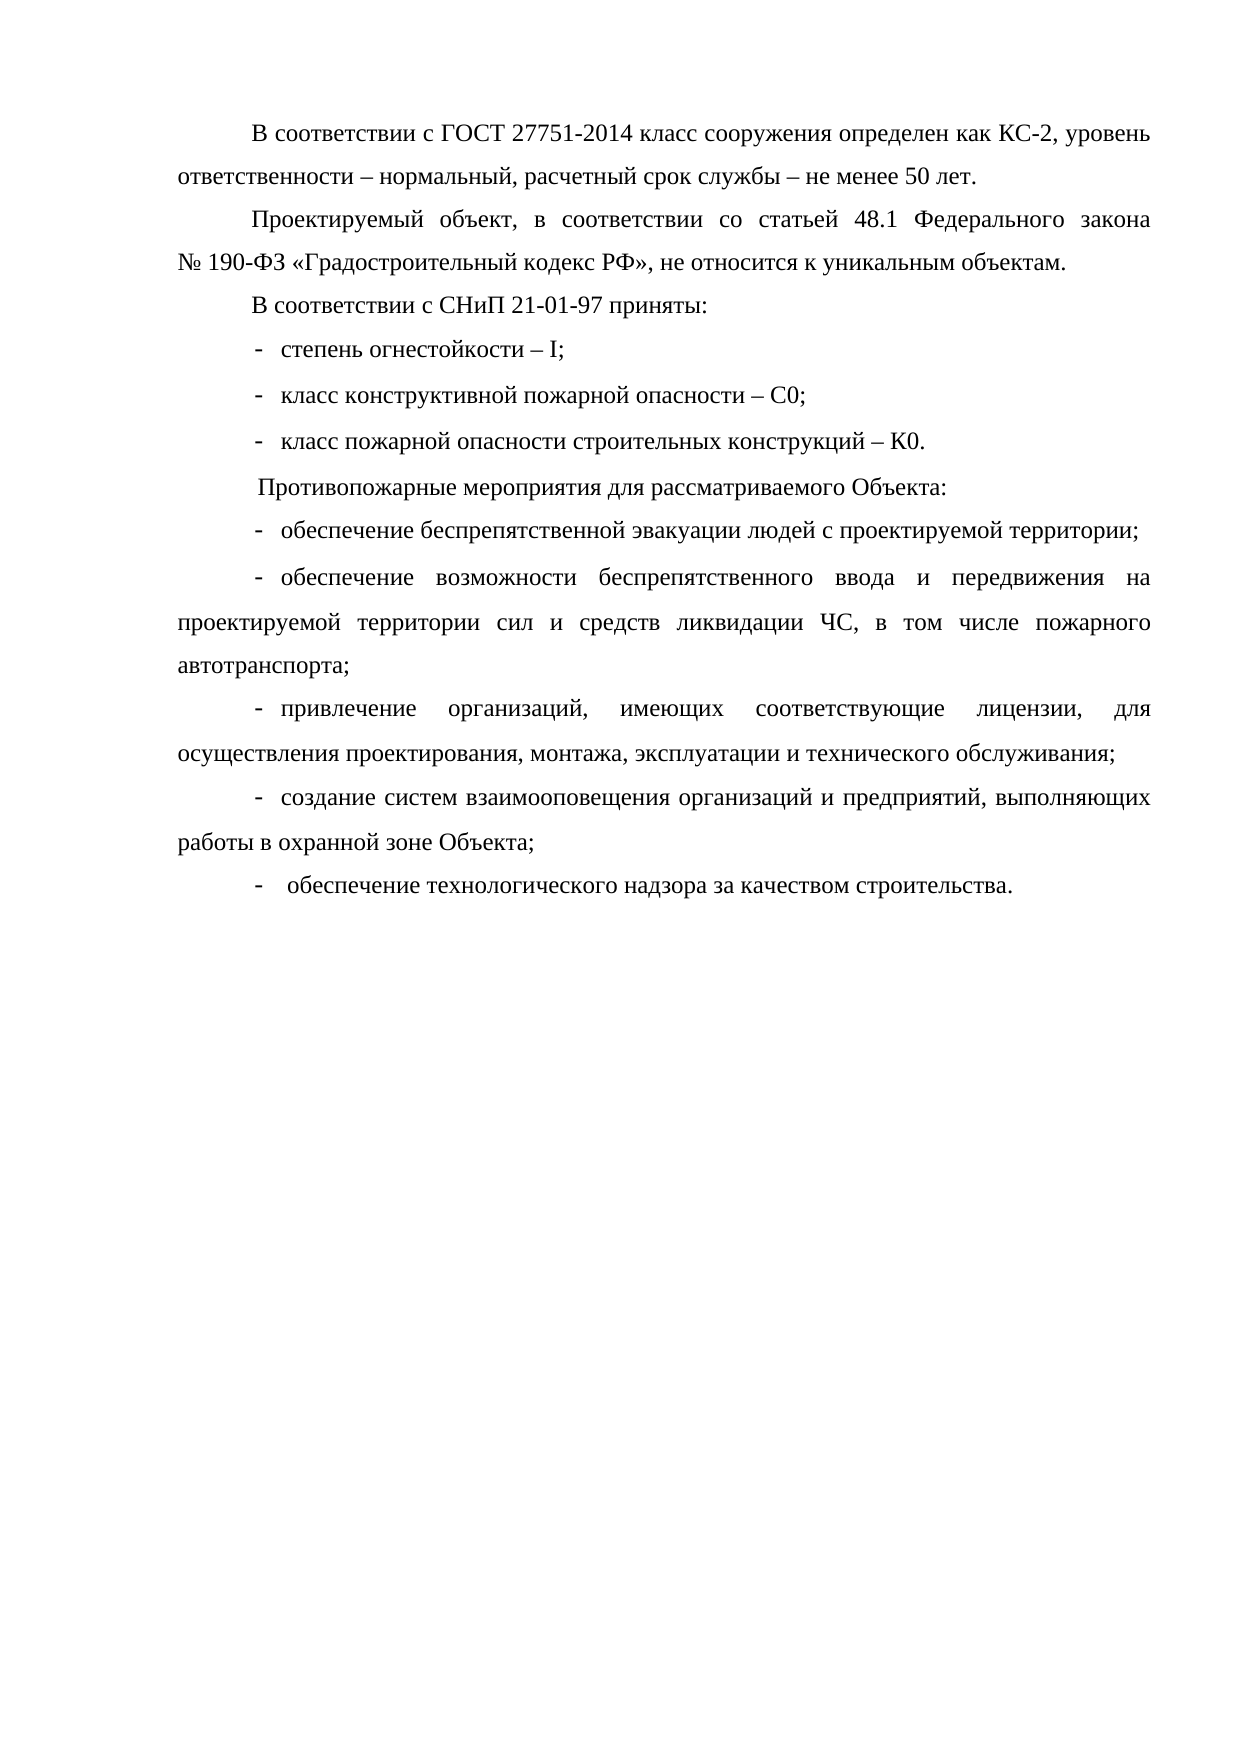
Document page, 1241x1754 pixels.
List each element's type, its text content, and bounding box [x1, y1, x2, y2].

text В соответствии с ГОСТ 27751-2014 класс сооружения определен как КС-2, уровень ответственности – нормальный, расчетный срок службы – не менее 50 лет. [177, 118, 1152, 190]
list класс конструктивной пожарной опасности – С0; [177, 380, 1152, 411]
text Проектируемый объект, в соответствии со статьей 48.1 Федерального закона № 190-ФЗ «Градостроительный кодекс РФ», не относится к уникальным объектам. [177, 204, 1152, 276]
list обеспечение технологического надзора за качеством строительства. [177, 870, 1152, 901]
text В соответствии с СНиП 21-01-97 приняты: [177, 291, 1152, 319]
list обеспечение возможности беспрепятственного ввода и передвижения на проектируемой территории сил и средств ликвидации ЧС, в том числе пожарного автотранспорта; [177, 562, 1152, 679]
list класс пожарной опасности строительных конструкций – К0. [177, 426, 1152, 457]
list создание систем взаимооповещения организаций и предприятий, выполняющих работы в охранной зоне Объекта; [177, 782, 1152, 856]
list степень огнестойкости – I; [177, 334, 1152, 364]
list обеспечение беспрепятственной эвакуации людей с проектируемой территории; [177, 516, 1152, 546]
text Противопожарные мероприятия для рассматриваемого Объекта: [177, 472, 1152, 501]
list привлечение организаций, имеющих соответствующие лицензии, для осуществления проектирования, монтажа, эксплуатации и технического обслуживания; [177, 693, 1152, 767]
